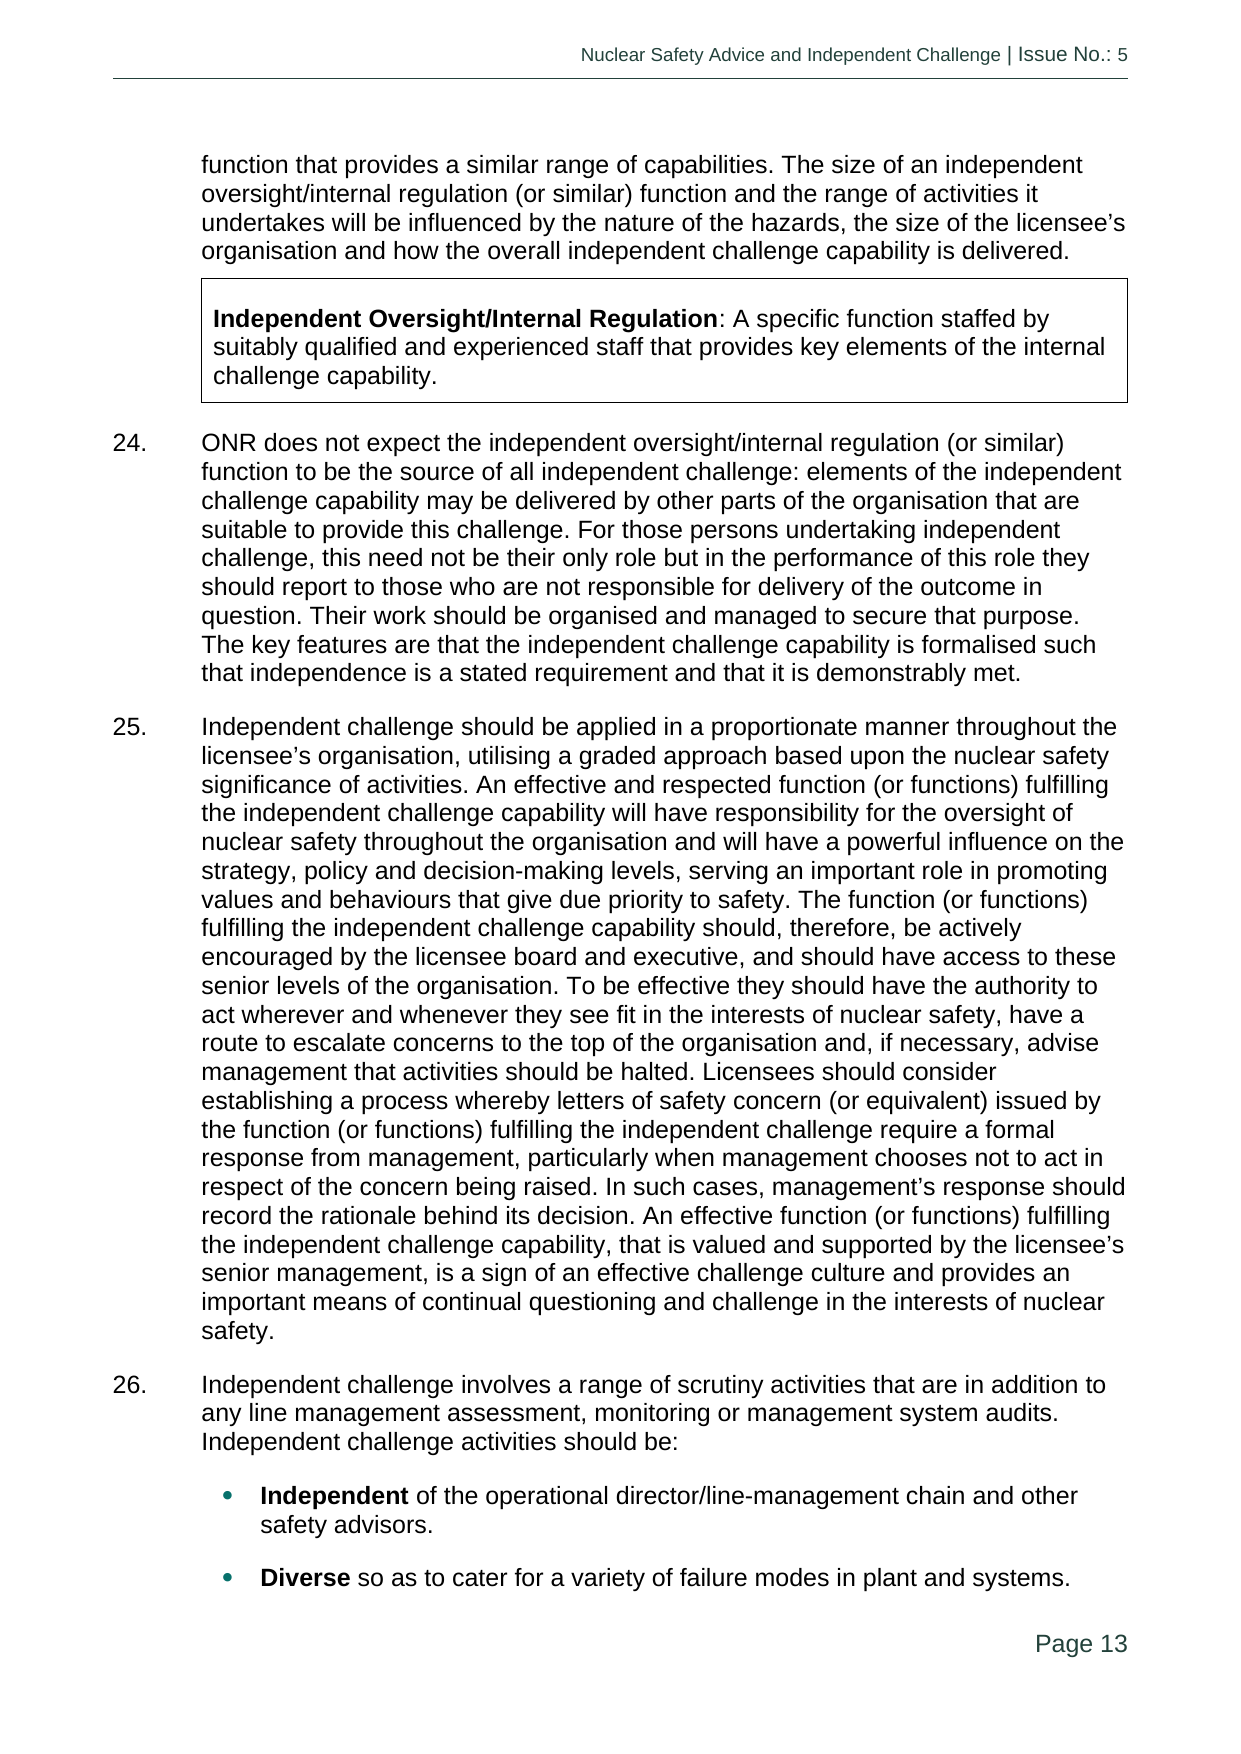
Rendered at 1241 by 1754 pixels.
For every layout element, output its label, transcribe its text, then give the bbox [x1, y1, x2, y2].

table_header Independent Oversight/Internal Regulation: A specific function staffed by suitably qualified and experienced staff that provides key elements of the internal challenge capability. [202, 279, 1127, 402]
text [112, 150, 1128, 265]
text ONR does not expect the independent oversight/internal regulation (or similar) function to be the source of all independent challenge: elements of the independent challenge capability may be delivered by other parts of the organisation that are suitable to provide this challenge. For those persons undertaking independent challenge, this need not be their only role but in the performance of this role they should report to those who are not responsible for delivery of the outcome in question. Their work should be organised and managed to secure that purpose. The key features are that the independent challenge capability is formalised such that independence is a stated requirement and that it is demonstrably met. [112, 428, 1128, 687]
text Independent challenge should be applied in a proportionate manner throughout the licensee’s organisation, utilising a graded approach based upon the nuclear safety significance of activities. An effective and respected function (or functions) fulfilling the independent challenge capability will have responsibility for the oversight of nuclear safety throughout the organisation and will have a powerful influence on the strategy, policy and decision-making levels, serving an important role in promoting values and behaviours that give due priority to safety. The function (or functions) fulfilling the independent challenge capability should, therefore, be actively encouraged by the licensee board and executive, and should have access to these senior levels of the organisation. To be effective they should have the authority to act wherever and whenever they see fit in the interests of nuclear safety, have a route to escalate concerns to the top of the organisation and, if necessary, advise management that activities should be halted. Licensees should consider establishing a process whereby letters of safety concern (or equivalent) issued by the function (or functions) fulfilling the independent challenge require a formal response from management, particularly when management chooses not to act in respect of the concern being raised. In such cases, management’s response should record the rationale behind its decision. An effective function (or functions) fulfilling the independent challenge capability, that is valued and supported by the licensee’s senior management, is a sign of an effective challenge culture and provides an important means of continual questioning and challenge in the interests of nuclear safety. [112, 712, 1128, 1344]
list Independent of the operational director/line-management chain and other safety advisors. [223, 1481, 1128, 1538]
list Diverse so as to cater for a variety of failure modes in plant and systems. [223, 1563, 1128, 1592]
text Independent challenge involves a range of scrutiny activities that are in addition to any line management assessment, monitoring or management system audits. Independent challenge activities should be: [112, 1369, 1128, 1456]
